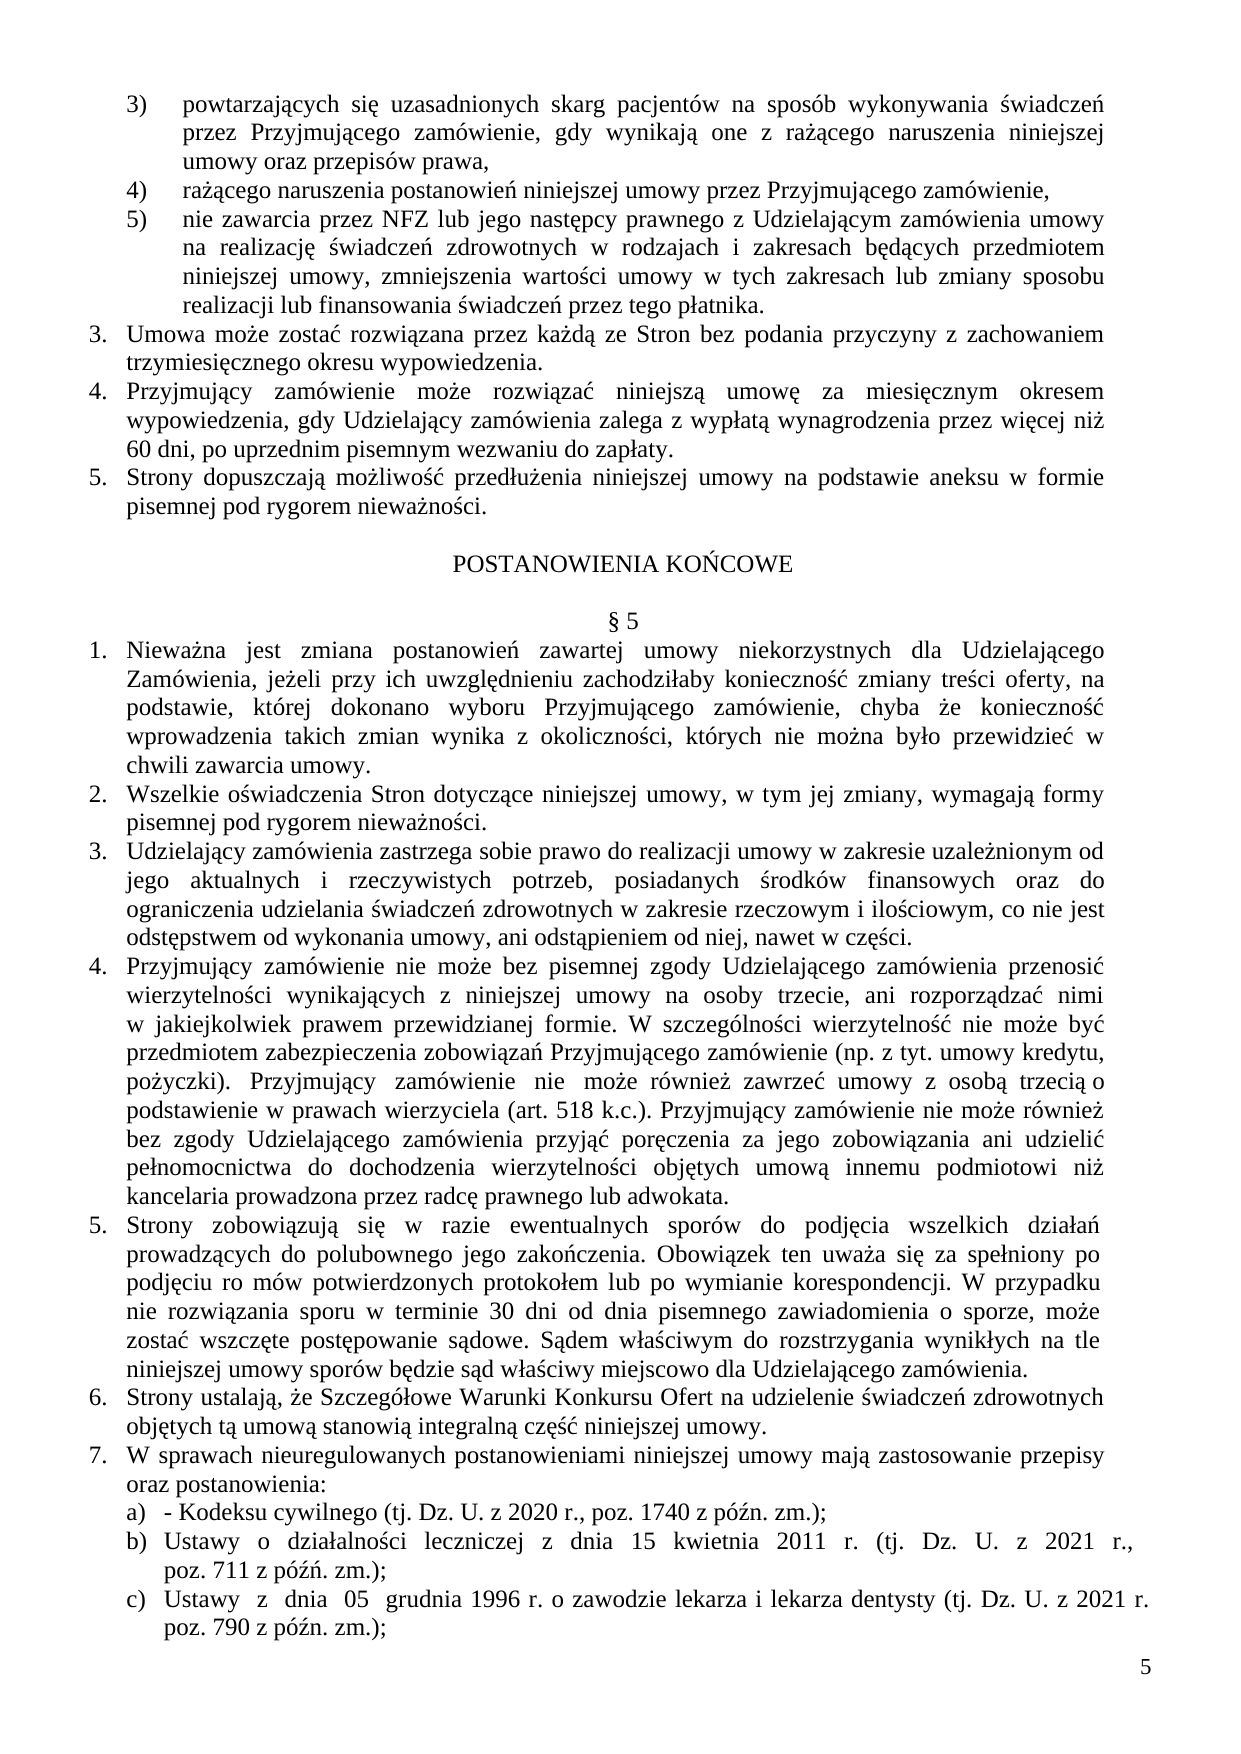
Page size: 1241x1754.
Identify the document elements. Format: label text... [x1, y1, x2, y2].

list Nieważna jest zmiana postanowień zawartej umowy niekorzystnych dla Udzielającego Zamówienia, jeżeli przy ich uwzględnieniu zachodziłaby konieczność zmiany treści oferty, na podstawie, której dokonano wyboru Przyjmującego zamówienie, chyba że konieczność wprowadzenia takich zmian wynika z okoliczności, których nie można było przewidzieć w chwili zawarcia umowy. [89, 635, 1105, 779]
list Strony zobowiązują się w razie ewentualnych sporów do podjęcia wszelkich działań prowadzących do polubownego jego zakończenia. Obowiązek ten uważa się za spełniony po podjęciu ro mów potwierdzonych protokołem lub po wymianie korespondencji. W przypadku nie rozwiązania sporu w terminie 30 dni od dnia pisemnego zawiadomienia o sporze, może zostać wszczęte postępowanie sądowe. Sądem właściwym do rozstrzygania wynikłych na tle niniejszej umowy sporów będzie sąd właściwy miejscowo dla Udzielającego zamówienia. [89, 1210, 1101, 1382]
list Przyjmujący zamówienie może rozwiązać niniejszą umowę za miesięcznym okresem wypowiedzenia, gdy Udzielający zamówienia zalega z wypłatą wynagrodzenia przez więcej niż 60 dni, po uprzednim pisemnym wezwaniu do zapłaty. [89, 376, 1105, 462]
list nie zawarcia przez NFZ lub jego następcy prawnego z Udzielającym zamówienia umowy na realizację świadczeń zdrowotnych w rodzajach i zakresach będących przedmiotem niniejszej umowy, zmniejszenia wartości umowy w tych zakresach lub zmiany sposobu realizacji lub finansowania świadczeń przez tego płatnika. [126, 204, 1105, 319]
list Strony dopuszczają możliwość przedłużenia niniejszej umowy na podstawie aneksu w formie pisemnej pod rygorem nieważności. [89, 462, 1105, 520]
list Udzielający zamówienia zastrzega sobie prawo do realizacji umowy w zakresie uzależnionym od jego aktualnych i rzeczywistych potrzeb, posiadanych środków finansowych oraz do ograniczenia udzielania świadczeń zdrowotnych w zakresie rzeczowym i ilościowym, co nie jest odstępstwem od wykonania umowy, ani odstąpieniem od niej, nawet w części. [89, 836, 1105, 951]
list Ustawy z dnia 05 grudnia 1996 r. o zawodzie lekarza i lekarza dentysty (tj. Dz. U. z 2021 r. poz. 790 z późn. zm.); [126, 1584, 1152, 1641]
text § 5 [89, 606, 1157, 635]
list powtarzających się uzasadnionych skarg pacjentów na sposób wykonywania świadczeń przez Przyjmującego zamówienie, gdy wynikają one z rażącego naruszenia niniejszej umowy oraz przepisów prawa, [126, 89, 1105, 175]
list Umowa może zostać rozwiązana przez każdą ze Stron bez podania przyczyny z zachowaniem trzymiesięcznego okresu wypowiedzenia. [89, 319, 1105, 376]
list Wszelkie oświadczenia Stron dotyczące niniejszej umowy, w tym jej zmiany, wymagają formy pisemnej pod rygorem nieważności. [89, 779, 1105, 836]
list W sprawach nieuregulowanych postanowieniami niniejszej umowy mają zastosowanie przepisy oraz postanowienia: [89, 1440, 1105, 1497]
list rażącego naruszenia postanowień niniejszej umowy przez Przyjmującego zamówienie, [126, 175, 1105, 204]
list Przyjmujący zamówienie nie może bez pisemnej zgody Udzielającego zamówienia przenosić wierzytelności wynikających z niniejszej umowy na osoby trzecie, ani rozporządzać nimi w jakiejkolwiek prawem przewidzianej formie. W szczególności wierzytelność nie może być przedmiotem zabezpieczenia zobowiązań Przyjmującego zamówienie (np. z tyt. umowy kredytu, pożyczki). Przyjmujący zamówienie nie może również zawrzeć umowy z osobą trzecią o podstawienie w prawach wierzyciela (art. 518 k.c.). Przyjmujący zamówienie nie może również bez zgody Udzielającego zamówienia przyjąć poręczenia za jego zobowiązania ani udzielić pełnomocnictwa do dochodzenia wierzytelności objętych umową innemu podmiotowi niż kancelaria prowadzona przez radcę prawnego lub adwokata. [89, 951, 1105, 1210]
list Ustawy o działalności leczniczej z dnia 15 kwietnia 2011 r. (tj. Dz. U. z 2021 r., poz. 711 z późń. zm.); [126, 1526, 1152, 1584]
list Strony ustalają, że Szczegółowe Warunki Konkursu Ofert na udzielenie świadczeń zdrowotnych objętych tą umową stanowią integralną część niniejszej umowy. [89, 1382, 1105, 1440]
list - Kodeksu cywilnego (tj. Dz. U. z 2020 r., poz. 1740 z późn. zm.); [126, 1497, 1152, 1526]
text POSTANOWIENIA KOŃCOWE [89, 549, 1157, 577]
